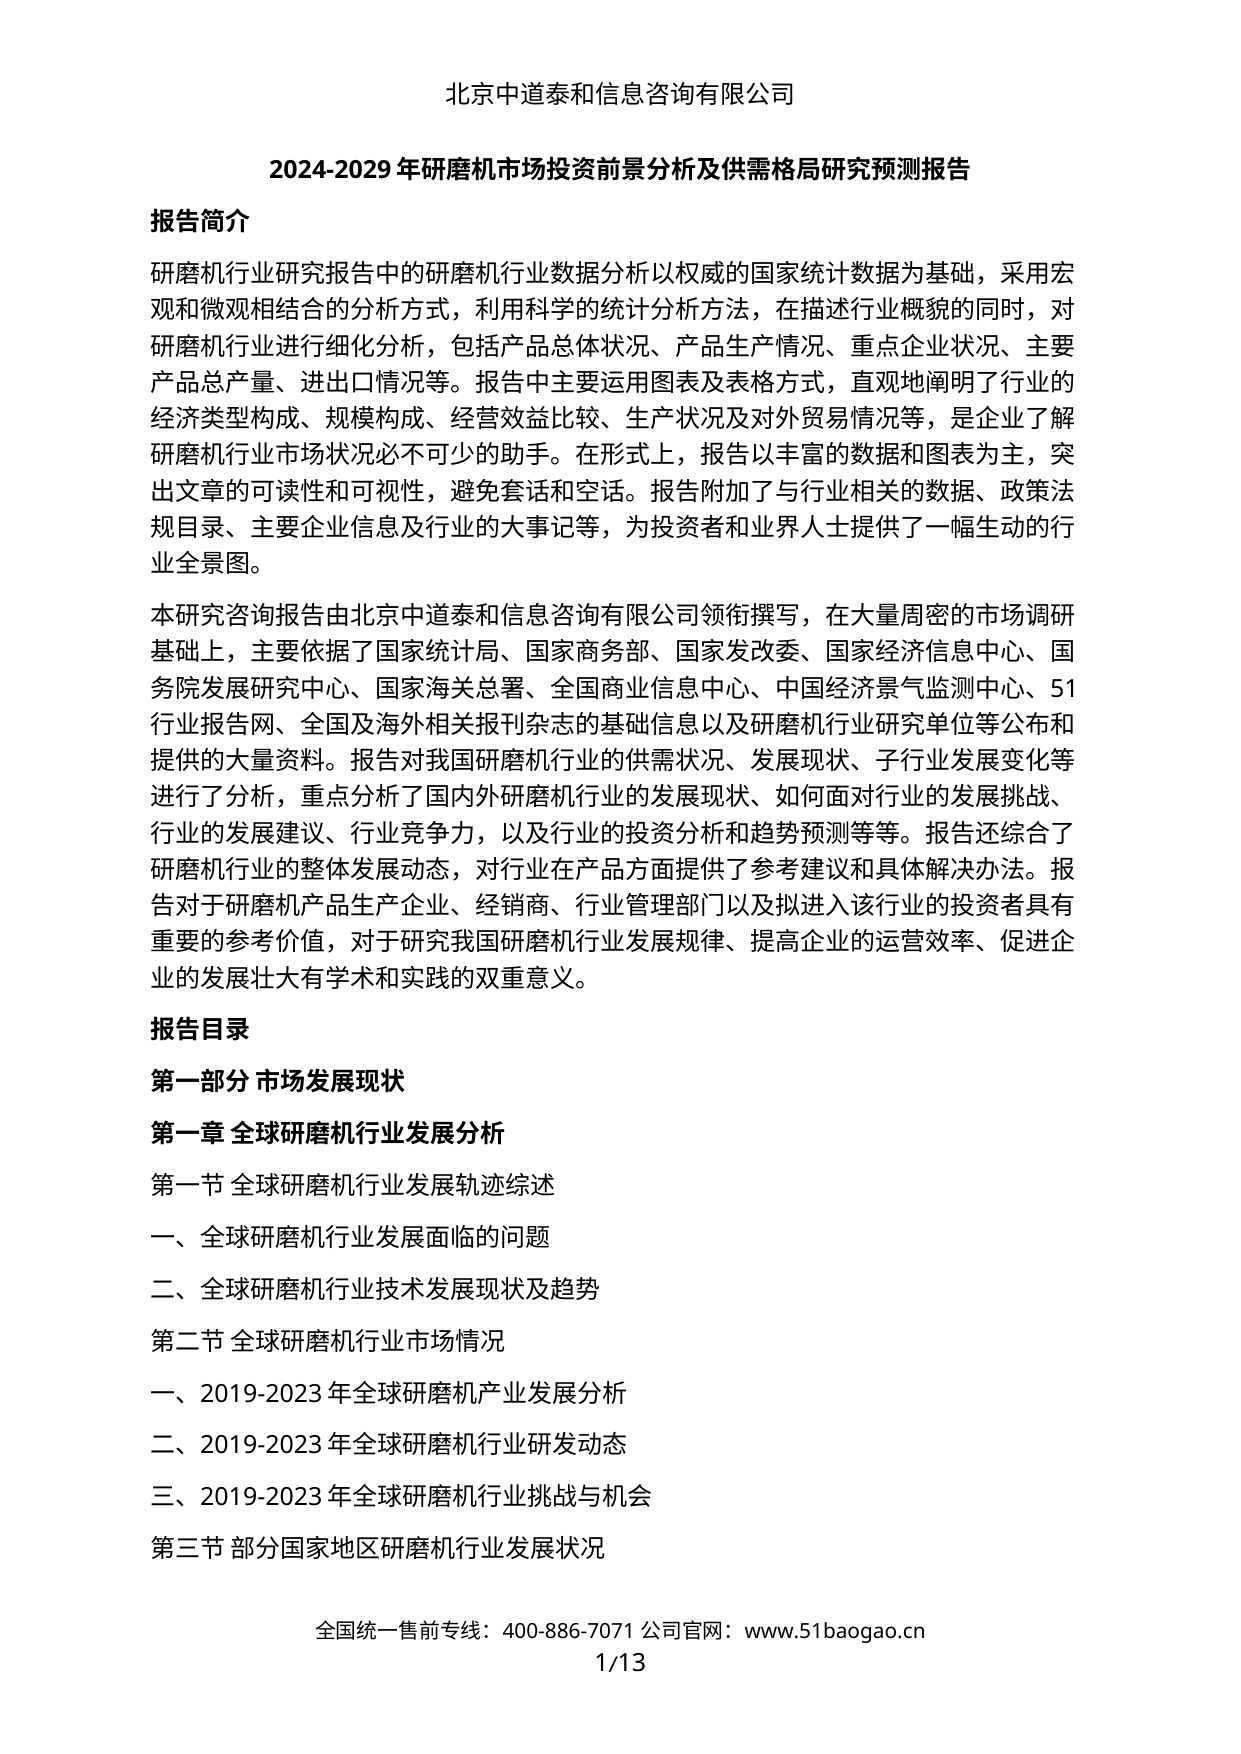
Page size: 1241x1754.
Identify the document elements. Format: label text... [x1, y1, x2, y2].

text 2024-2029年研磨机市场投资前景分析及供需格局研究预测报告 [150, 150, 1090, 186]
text 二、2019-2023年全球研磨机行业研发动态 [150, 1425, 1090, 1461]
text 研磨机行业研究报告中的研磨机行业数据分析以权威的国家统计数据为基础，采用宏观和微观相结合的分析方式，利用科学的统计分析方法，在描述行业概貌的同时，对研磨机行业进行细化分析，包括产品总体状况、产品生产情况、重点企业状况、主要产品总产量、进出口情况等。报告中主要运用图表及表格方式，直观地阐明了行业的经济类型构成、规模构成、经营效益比较、生产状况及对外贸易情况等，是企业了解研磨机行业市场状况必不可少的助手。在形式上，报告以丰富的数据和图表为主，突出文章的可读性和可视性，避免套话和空话。报告附加了与行业相关的数据、政策法规目录、主要企业信息及行业的大事记等，为投资者和业界人士提供了一幅生动的行业全景图。 [150, 254, 1090, 580]
text 第一部分 市场发展现状 [150, 1062, 1090, 1098]
text 第二节 全球研磨机行业市场情况 [150, 1321, 1090, 1357]
text 第三节 部分国家地区研磨机行业发展状况 [150, 1529, 1090, 1565]
text 第一节 全球研磨机行业发展轨迹综述 [150, 1166, 1090, 1202]
text 报告简介 [150, 202, 1090, 238]
text 一、全球研磨机行业发展面临的问题 [150, 1217, 1090, 1254]
text 第一章 全球研磨机行业发展分析 [150, 1114, 1090, 1150]
text 本研究咨询报告由北京中道泰和信息咨询有限公司领衔撰写，在大量周密的市场调研基础上，主要依据了国家统计局、国家商务部、国家发改委、国家经济信息中心、国务院发展研究中心、国家海关总署、全国商业信息中心、中国经济景气监测中心、51行业报告网、全国及海外相关报刊杂志的基础信息以及研磨机行业研究单位等公布和提供的大量资料。报告对我国研磨机行业的供需状况、发展现状、子行业发展变化等进行了分析，重点分析了国内外研磨机行业的发展现状、如何面对行业的发展挑战、行业的发展建议、行业竞争力，以及行业的投资分析和趋势预测等等。报告还综合了研磨机行业的整体发展动态，对行业在产品方面提供了参考建议和具体解决办法。报告对于研磨机产品生产企业、经销商、行业管理部门以及拟进入该行业的投资者具有重要的参考价值，对于研究我国研磨机行业发展规律、提高企业的运营效率、促进企业的发展壮大有学术和实践的双重意义。 [150, 596, 1090, 994]
text 报告目录 [150, 1010, 1090, 1046]
text 一、2019-2023年全球研磨机产业发展分析 [150, 1373, 1090, 1409]
text 二、全球研磨机行业技术发展现状及趋势 [150, 1269, 1090, 1306]
text 三、2019-2023年全球研磨机行业挑战与机会 [150, 1477, 1090, 1513]
